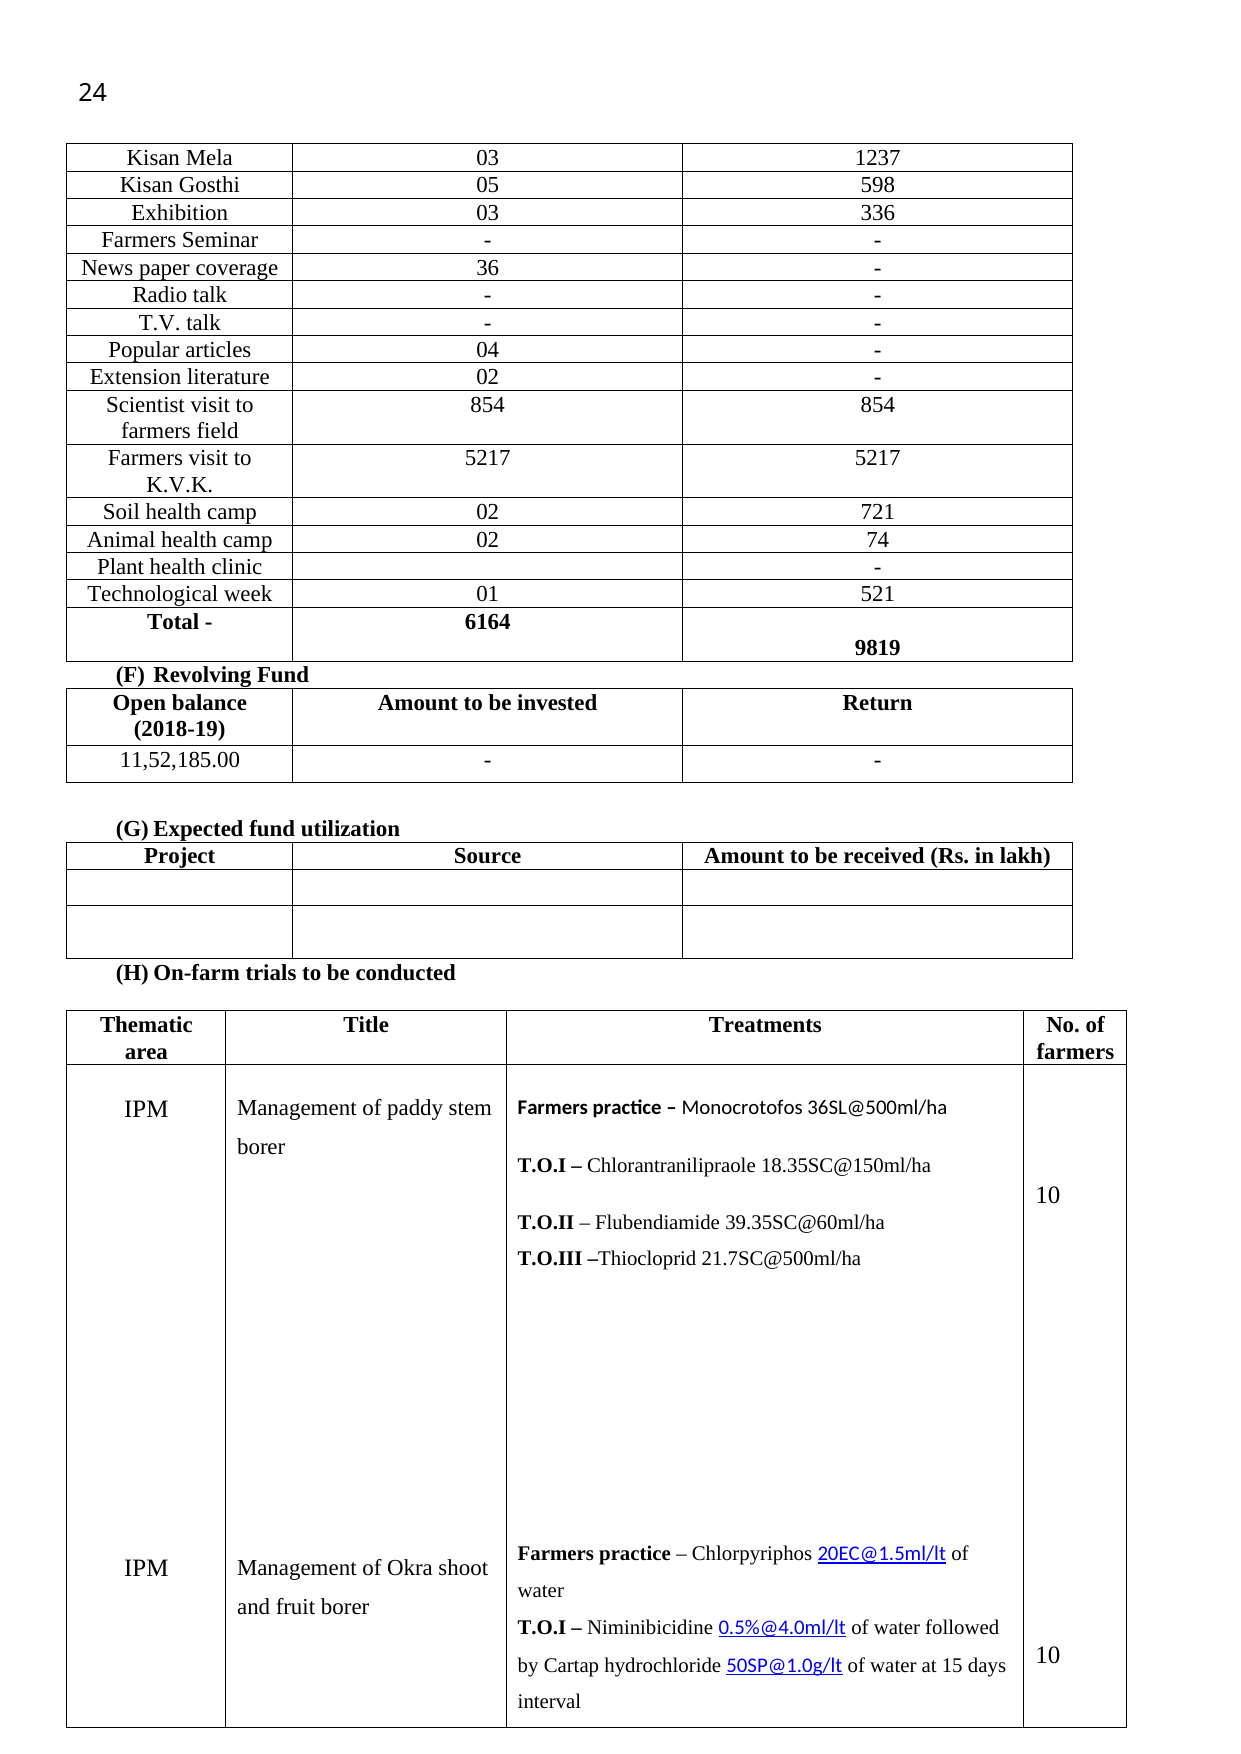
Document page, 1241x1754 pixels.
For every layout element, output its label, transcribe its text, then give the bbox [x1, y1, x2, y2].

table_cell Technological week [67, 580, 292, 607]
table_cell 5217 [683, 445, 1072, 497]
table_cell 521 [683, 580, 1072, 607]
table_cell 854 [683, 391, 1072, 443]
table_cell Farmers Seminar [67, 226, 292, 253]
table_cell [507, 1065, 1023, 1727]
table_cell 74 [683, 526, 1072, 552]
table_cell 03 [293, 199, 682, 225]
table_cell [293, 906, 682, 958]
table_cell [293, 553, 682, 579]
table_cell [67, 870, 292, 904]
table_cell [226, 1065, 506, 1727]
table_cell Extension literature [67, 363, 292, 390]
table_cell 01 [293, 580, 682, 607]
table_cell [683, 906, 1072, 958]
table_cell 854 [293, 391, 682, 443]
table_header Title [226, 1011, 506, 1064]
table_cell [293, 870, 682, 904]
table_cell 9819 [683, 608, 1072, 661]
table_header Open balance (2018-19) [67, 689, 292, 744]
table_cell Plant health clinic [67, 553, 292, 579]
table_cell - [293, 309, 682, 335]
table_cell - [293, 226, 682, 253]
table_cell - [683, 363, 1072, 390]
table_cell Total - [67, 608, 292, 661]
table_cell 10 10 10 10 10 10 [1024, 1065, 1126, 1727]
table_cell [67, 906, 292, 958]
table_cell - [683, 336, 1072, 362]
table_header Return [683, 689, 1072, 744]
list Revolving Fund [116, 662, 1090, 688]
table_cell T.V. talk [67, 309, 292, 335]
table_cell [683, 870, 1072, 904]
table_cell Exhibition [67, 199, 292, 225]
table_cell Animal health camp [67, 526, 292, 552]
table_cell Scientist visit to farmers field [67, 391, 292, 443]
table_header Thematic area [67, 1011, 225, 1064]
table_cell 02 [293, 498, 682, 524]
table_cell 11,52,185.00 [67, 746, 292, 782]
table_cell 598 [683, 172, 1072, 198]
table_cell 336 [683, 199, 1072, 225]
table_cell News paper coverage [67, 254, 292, 280]
table_cell 02 [293, 363, 682, 390]
table_header Amount to be invested [293, 689, 682, 744]
table_cell - [293, 746, 682, 782]
table_cell 721 [683, 498, 1072, 524]
table_header Amount to be received (Rs. in lakh) [683, 843, 1072, 869]
table_cell - [683, 553, 1072, 579]
table_cell 02 [293, 526, 682, 552]
table_header Project [67, 843, 292, 869]
table_cell 5217 [293, 445, 682, 497]
list Expected fund utilization [116, 815, 1090, 842]
list On-farm trials to be conducted [116, 959, 1090, 986]
table_cell - [683, 254, 1072, 280]
table_cell 04 [293, 336, 682, 362]
table_cell 03 [293, 144, 682, 171]
table_cell Popular articles [67, 336, 292, 362]
table_cell - [683, 746, 1072, 782]
table_header Treatments [507, 1011, 1023, 1064]
table_cell Radio talk [67, 281, 292, 307]
table_cell - [683, 309, 1072, 335]
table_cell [67, 1065, 225, 1727]
table_cell Kisan Gosthi [67, 172, 292, 198]
table_cell - [293, 281, 682, 307]
table_cell - [683, 281, 1072, 307]
table_header No. of farmers [1024, 1011, 1126, 1064]
table_cell Farmers visit to K.V.K. [67, 445, 292, 497]
table_cell 05 [293, 172, 682, 198]
table_cell 6164 [293, 608, 682, 661]
table_cell Soil health camp [67, 498, 292, 524]
table_cell 1237 [683, 144, 1072, 171]
table_cell 36 [293, 254, 682, 280]
table_header Source [293, 843, 682, 869]
table_cell - [683, 226, 1072, 253]
table_cell Kisan Mela [67, 144, 292, 171]
